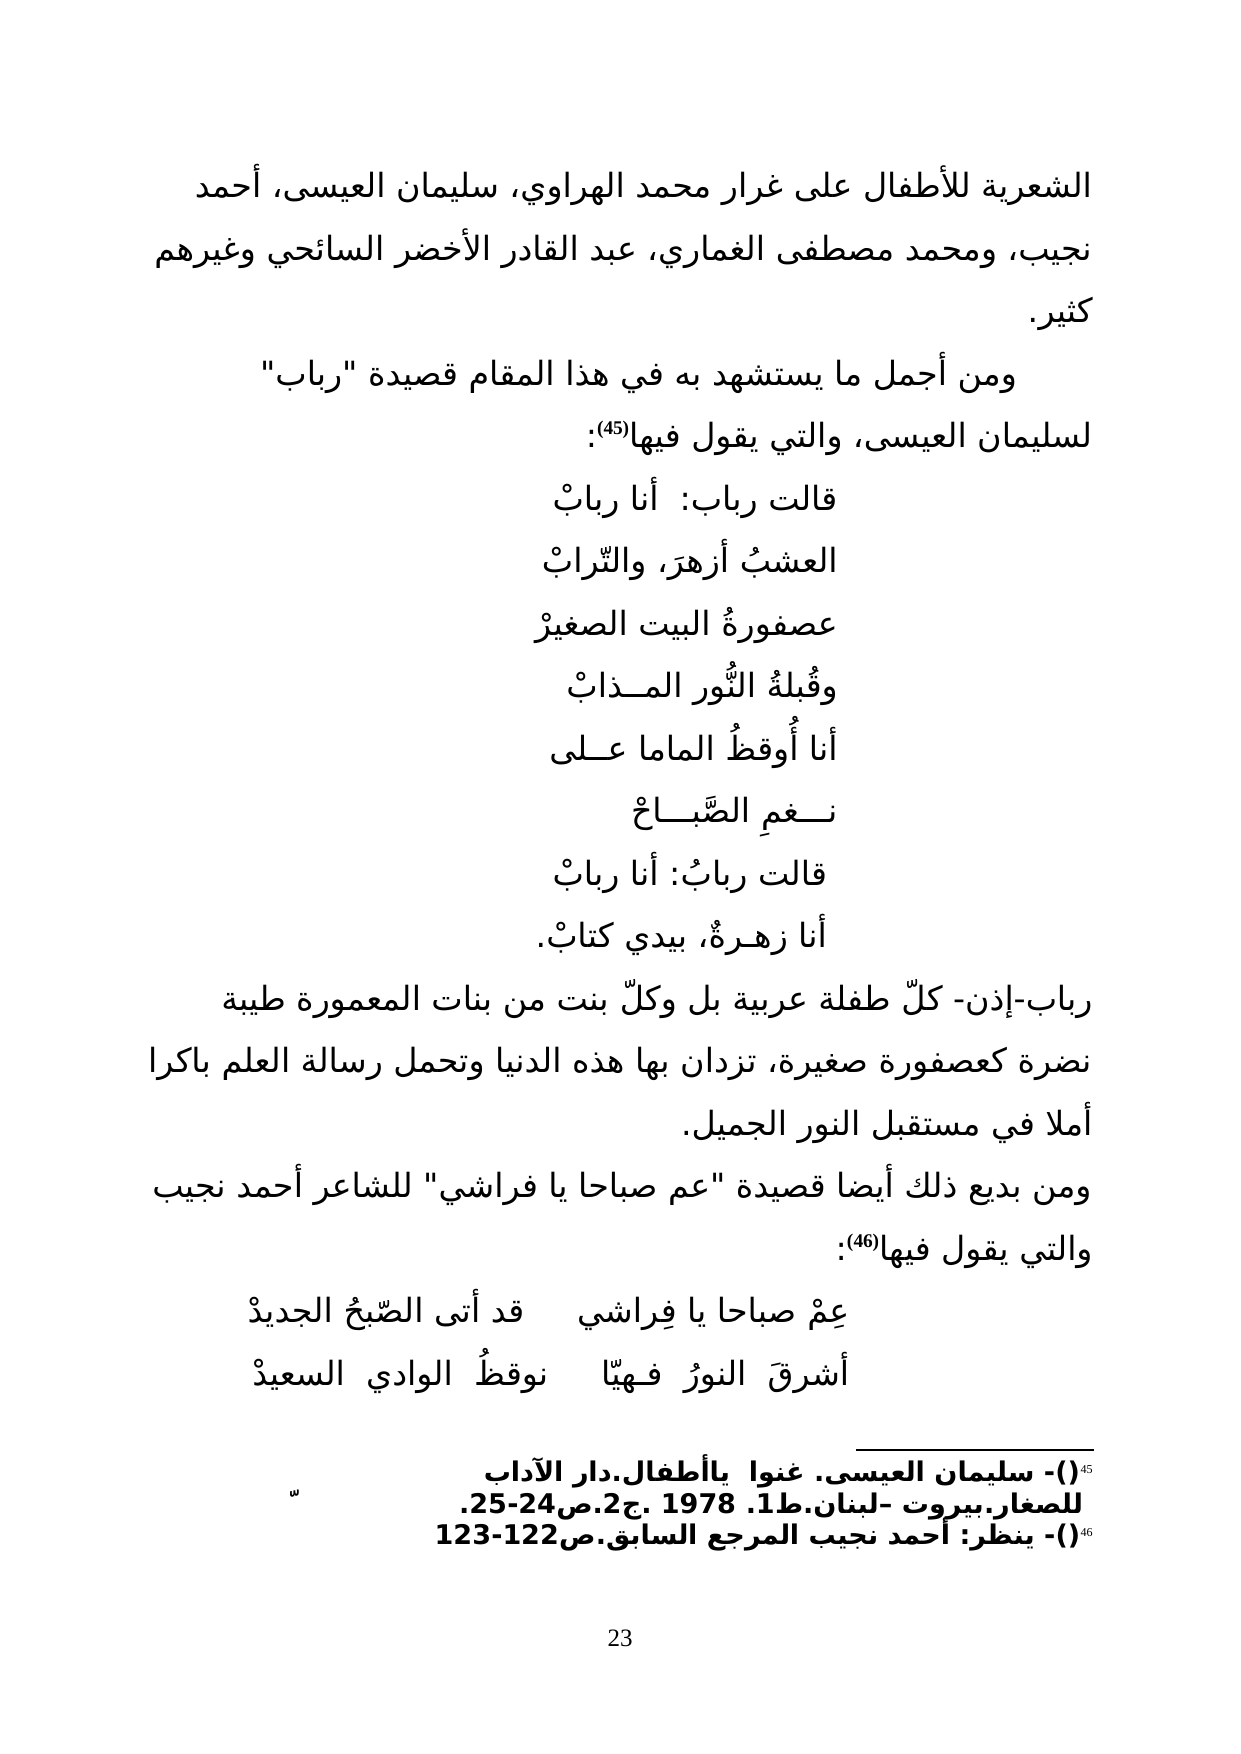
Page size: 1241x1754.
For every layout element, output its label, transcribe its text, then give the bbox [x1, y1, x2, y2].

text نـــغمِ الصَّبـــاحْ [148, 773, 1093, 835]
text ومن بديع ذلك أيضا قصيدة "عم صباحا يا فراشي" للشاعر أحمد نجيب والتي يقول فيها(): [148, 1148, 1093, 1273]
text العشبُ أزهرَ، والتّرابْ [148, 523, 1093, 585]
text ومن أجمل ما يستشهد به في هذا المقام قصيدة "رباب" لسليمان العيسى، والتي يقول فيها(): [148, 335, 1093, 460]
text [148, 148, 1093, 335]
text أنا أُوقظُ الماما عــلى [148, 710, 1093, 773]
text رباب-إذن- كلّ طفلة عربية بل وكلّ بنت من بنات المعمورة طيبة نضرة كعصفورة صغيرة، تزدان بها هذه الدنيا وتحمل رسالة العلم باكرا أملا في مستقبل النور الجميل. [148, 960, 1093, 1148]
text عِمْ صباحا يا فِراشي قد أتى الصّبحُ الجديدْ [148, 1273, 1093, 1335]
text أشرقَ النورُ فـهيّا نوقظُ الوادي السعيدْ [148, 1335, 1093, 1398]
text عصفورةُ البيت الصغيرْ [148, 585, 1093, 648]
text أنا زهـرةٌ، بيدي كتابْ. [148, 898, 1093, 960]
text قالت رباب: أنا ربابْ [148, 460, 1093, 523]
text قالت ربابُ: أنا ربابْ [148, 835, 1093, 898]
text وقُبلةُ النُّور المــذابْ [148, 648, 1093, 710]
